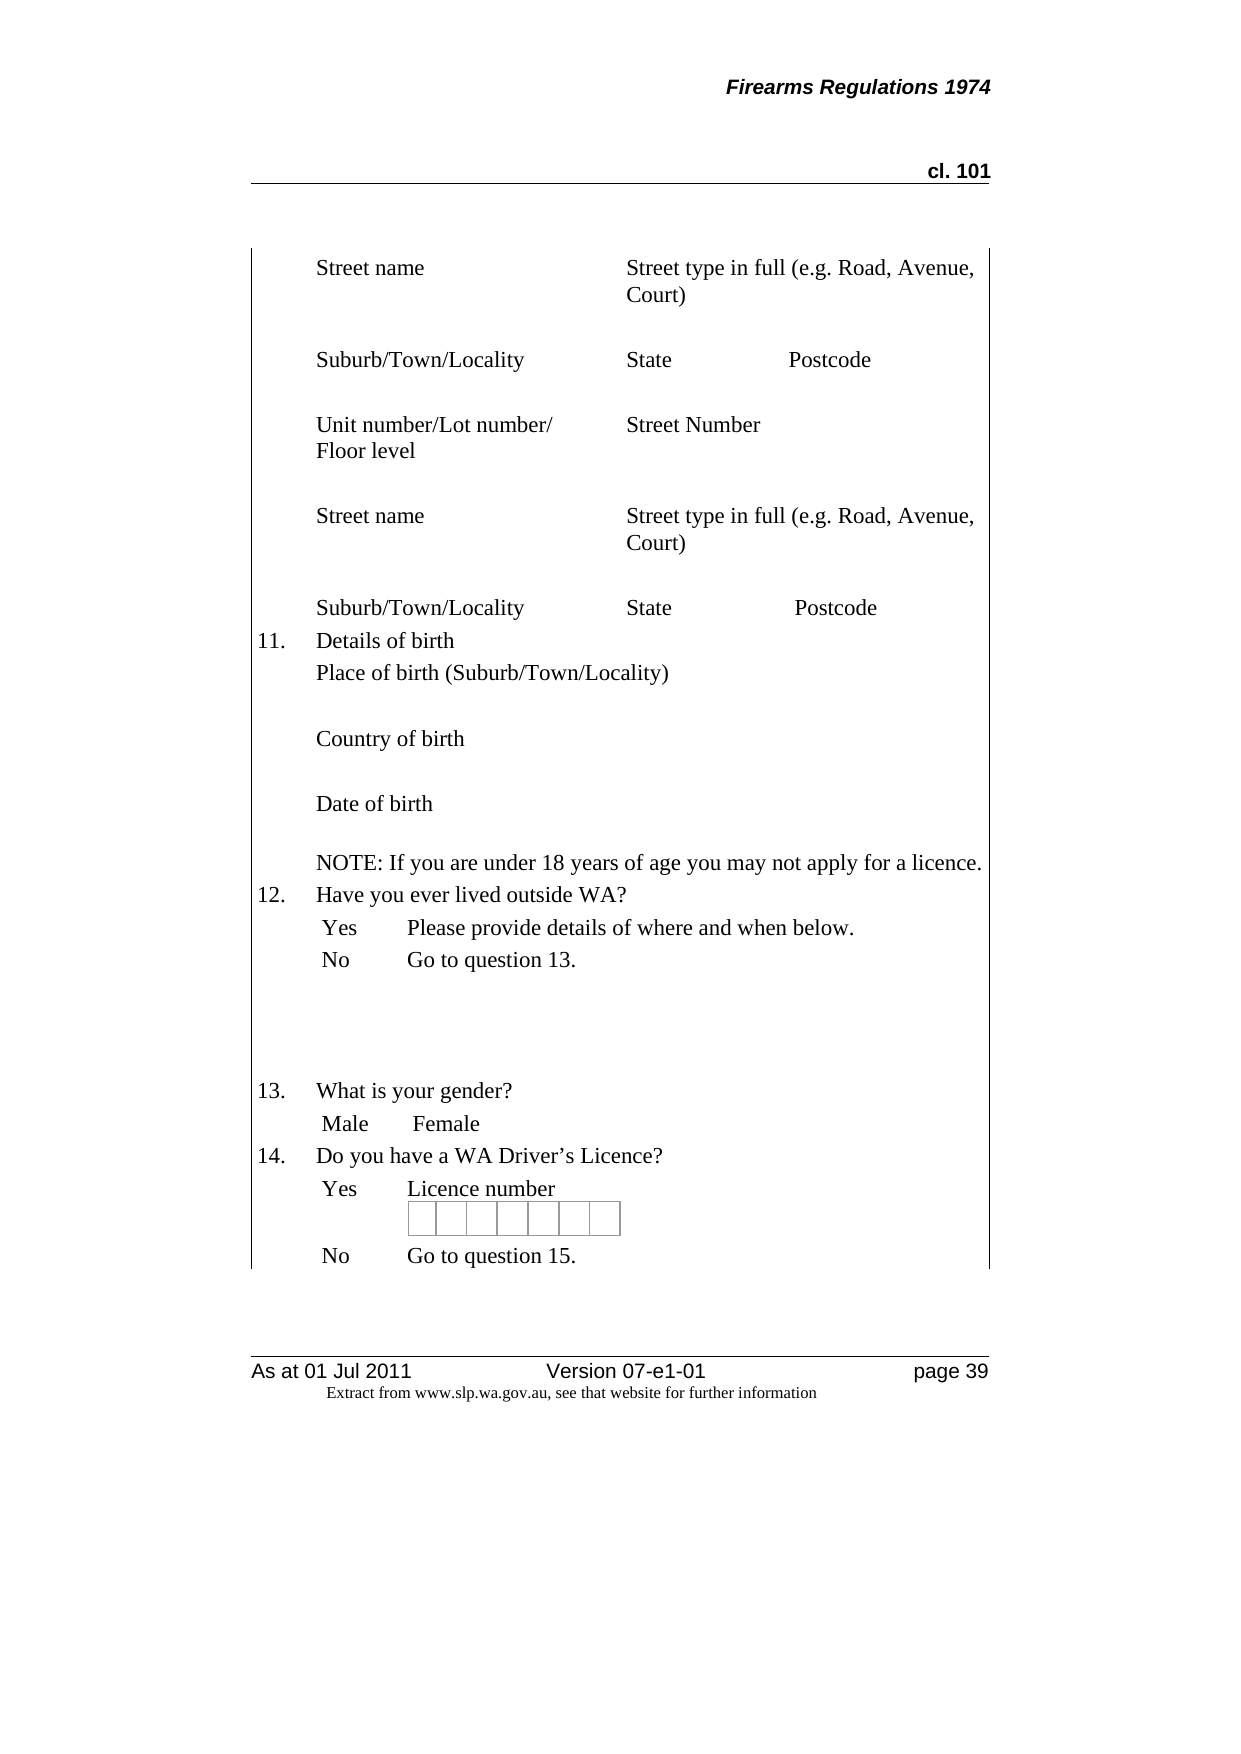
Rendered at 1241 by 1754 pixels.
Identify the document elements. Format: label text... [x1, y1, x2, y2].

table_cell Street name [252, 496, 620, 588]
table_cell 12. Have you ever lived outside WA? ⁯ Yes Please provide details of where and when below. ⁯ No Go to question 13. [252, 875, 989, 1071]
table_cell Country of birth [252, 718, 989, 783]
table_cell State [620, 588, 788, 621]
table_cell Unit number/Lot number/ Floor level [252, 405, 620, 496]
table_cell Street type in full (e.g. Road, Avenue, Court) [620, 496, 989, 588]
table_cell Suburb/Town/Locality [252, 588, 620, 621]
table_cell Postcode [789, 588, 989, 621]
table_cell 11. Details of birth Place of birth (Suburb/Town/Locality) [252, 621, 989, 718]
table_cell Street name [252, 248, 620, 339]
table_cell 14. Do you have a WA Driver’s Licence? ⁯ Yes Licence number ⁯ No Go to question 15. [252, 1136, 989, 1268]
table_cell State [620, 340, 782, 405]
table_cell Date of birth NOTE: If you are under 18 years of age you may not apply for a licence. [252, 784, 989, 875]
table_cell Postcode [783, 340, 989, 405]
table_cell 13. What is your gender? ⁯ Male ⁯ Female [252, 1071, 989, 1136]
table_cell Suburb/Town/Locality [252, 340, 620, 405]
table_cell Street type in full (e.g. Road, Avenue, Court) [620, 248, 989, 339]
table_cell Street Number [620, 405, 989, 496]
